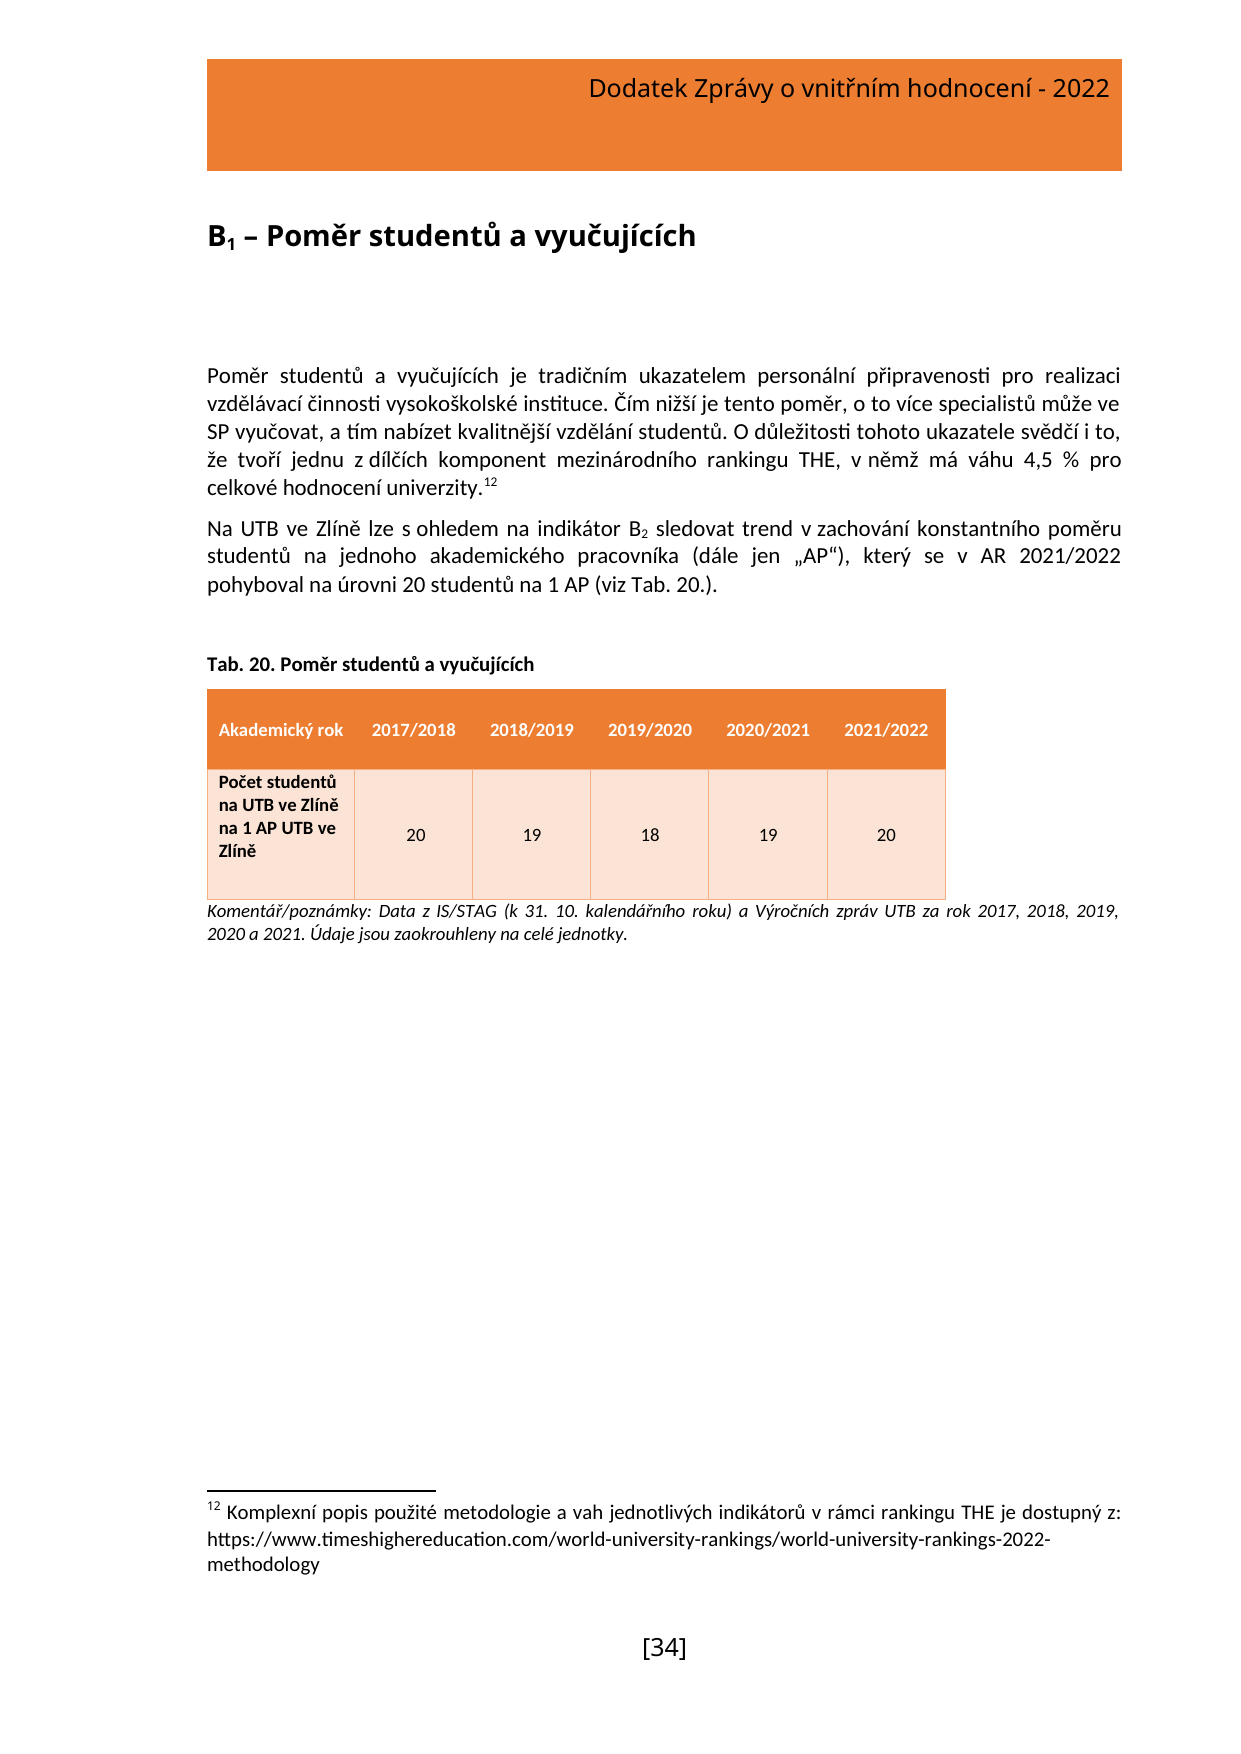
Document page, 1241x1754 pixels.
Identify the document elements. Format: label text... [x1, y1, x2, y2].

table_cell 18 [591, 770, 708, 899]
table_cell 19 [709, 770, 827, 899]
table_cell 20 [355, 770, 472, 899]
table_cell 19 [473, 770, 590, 899]
table_cell 20 [828, 770, 945, 899]
text Na UTB ve Zlíně lze s ohledem na indikátor B2 sledovat trend v zachování konstantního poměru studentů na jednoho akademického pracovníka (dále jen „AP“), který se v AR 2021/2022 pohyboval na úrovni 20 studentů na 1 AP (viz Tab. 20.). [207, 514, 1122, 598]
subtitle B1 – Poměr studentů a vyučujících [207, 215, 1122, 255]
table_header 2019/2020 [591, 690, 708, 769]
table_header 2021/2022 [828, 690, 945, 769]
text Komentář/poznámky: Data z IS/STAG (k 31. 10. kalendářního roku) a Výročních zpráv UTB za rok 2017, 2018, 2019, 2020 a 2021. Údaje jsou zaokrouhleny na celé jednotky. [207, 900, 1122, 946]
table_header 2017/2018 [355, 690, 472, 769]
text Tab. 20. Poměr studentů a vyučujících [207, 651, 1122, 676]
table_header 2020/2021 [709, 690, 827, 769]
table_cell Počet studentů na UTB ve Zlíně na 1 AP UTB ve Zlíně [208, 770, 354, 899]
table_header 2018/2019 [473, 690, 590, 769]
table_header Akademický rok [208, 690, 354, 769]
text Poměr studentů a vyučujících je tradičním ukazatelem personální připravenosti pro realizaci vzdělávací činnosti vysokoškolské instituce. Čím nižší je tento poměr, o to více specialistů může ve SP vyučovat, a tím nabízet kvalitnější vzdělání studentů. O důležitosti tohoto ukazatele svědčí i to, že tvoří jednu z dílčích komponent mezinárodního rankingu THE, v němž má váhu 4,5 % pro celkové hodnocení univerzity. [207, 361, 1122, 501]
